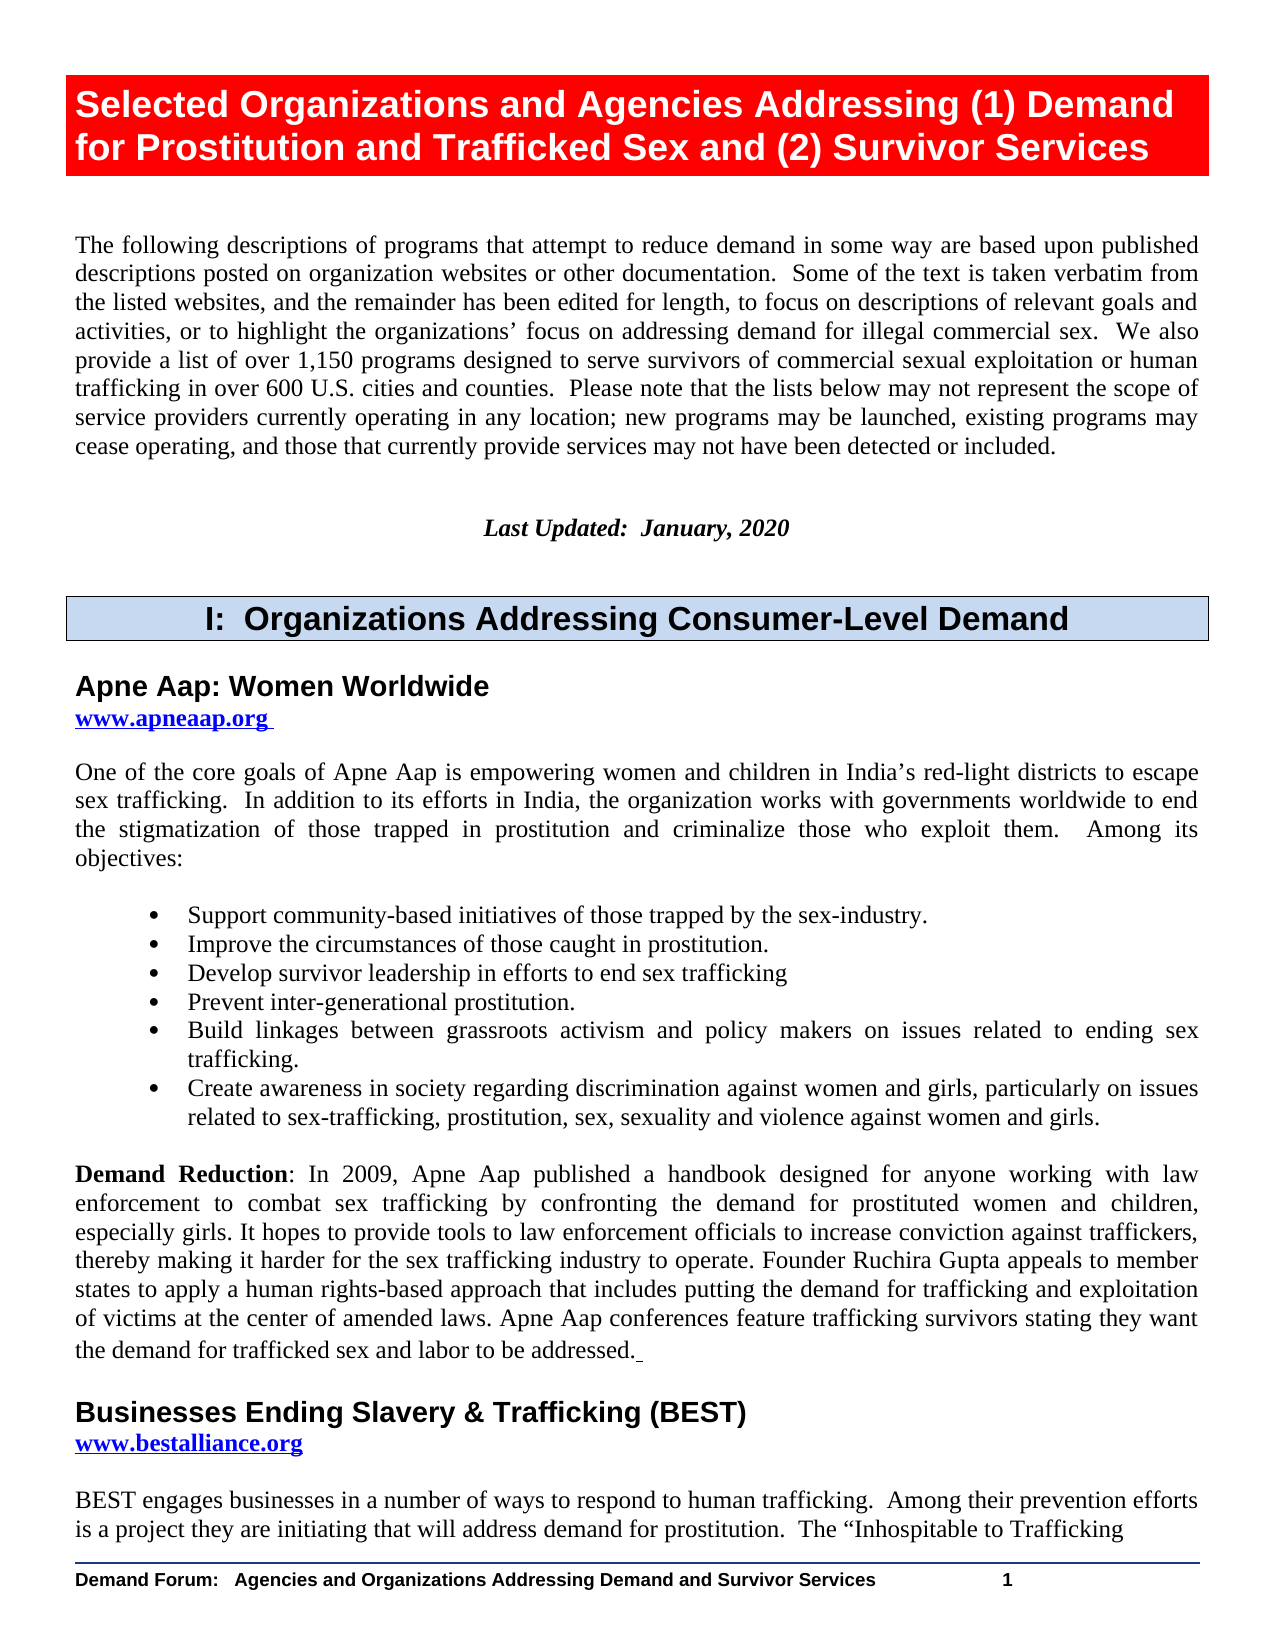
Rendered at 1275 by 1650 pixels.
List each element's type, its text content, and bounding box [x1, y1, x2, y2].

list Create awareness in society regarding discrimination against women and girls, particularly on issues related to sex-trafficking, prostitution, sex, sexuality and violence against women and girls. [150, 1073, 1200, 1131]
text Selected Organizations and Agencies Addressing (1) Demand for Prostitution and Trafficked Sex and (2) Survivor Services [67, 76, 1208, 175]
list Build linkages between grassroots activism and policy makers on issues related to ending sex trafficking. [150, 1016, 1200, 1073]
list Support community-based initiatives of those trapped by the sex-industry. [150, 901, 1200, 929]
list Develop survivor leadership in efforts to end sex trafficking [150, 958, 1200, 987]
text Businesses Ending Slavery & Trafficking (BEST) [75, 1394, 1200, 1428]
text One of the core goals of Apne Aap is empowering women and children in India’s red-light districts to escape sex trafficking. In addition to its efforts in India, the organization works with governments worldwide to end the stigmatization of those trapped in prostitution and criminalize those who exploit them. Among its objectives: [75, 757, 1200, 872]
text Demand Reduction: In 2009, Apne Aap published a handbook designed for anyone working with law enforcement to combat sex trafficking by confronting the demand for prostituted women and children, especially girls. It hopes to provide tools to law enforcement officials to increase conviction against traffickers, thereby making it harder for the sex trafficking industry to operate. Founder Ruchira Gupta appeals to member states to apply a human rights-based approach that includes putting the demand for trafficking and exploitation of victims at the center of amended laws. Apne Aap conferences feature trafficking survivors stating they want the demand for trafficked sex and labor to be addressed. [75, 1159, 1200, 1366]
text Last Updated: January, 2020 [75, 513, 1200, 542]
list Improve the circumstances of those caught in prostitution. [150, 929, 1200, 958]
text www.apneaap.org [75, 703, 1200, 732]
text www.bestalliance.org [75, 1428, 1200, 1457]
text The following descriptions of programs that attempt to reduce demand in some way are based upon published descriptions posted on organization websites or other documentation. Some of the text is taken verbatim from the listed websites, and the remainder has been edited for length, to focus on descriptions of relevant goals and activities, or to highlight the organizations’ focus on addressing demand for illegal commercial sex. We also provide a list of over 1,150 programs designed to serve survivors of commercial sexual exploitation or human trafficking in over 600 U.S. cities and counties. Please note that the lists below may not represent the scope of service providers currently operating in any location; new programs may be launched, existing programs may cease operating, and those that currently provide services may not have been detected or included. [75, 230, 1200, 460]
text Apne Aap: Women Worldwide [75, 669, 1200, 703]
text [75, 1486, 1200, 1543]
list Prevent inter-generational prostitution. [150, 987, 1200, 1016]
text I: Organizations Addressing Consumer-Level Demand [67, 597, 1208, 640]
